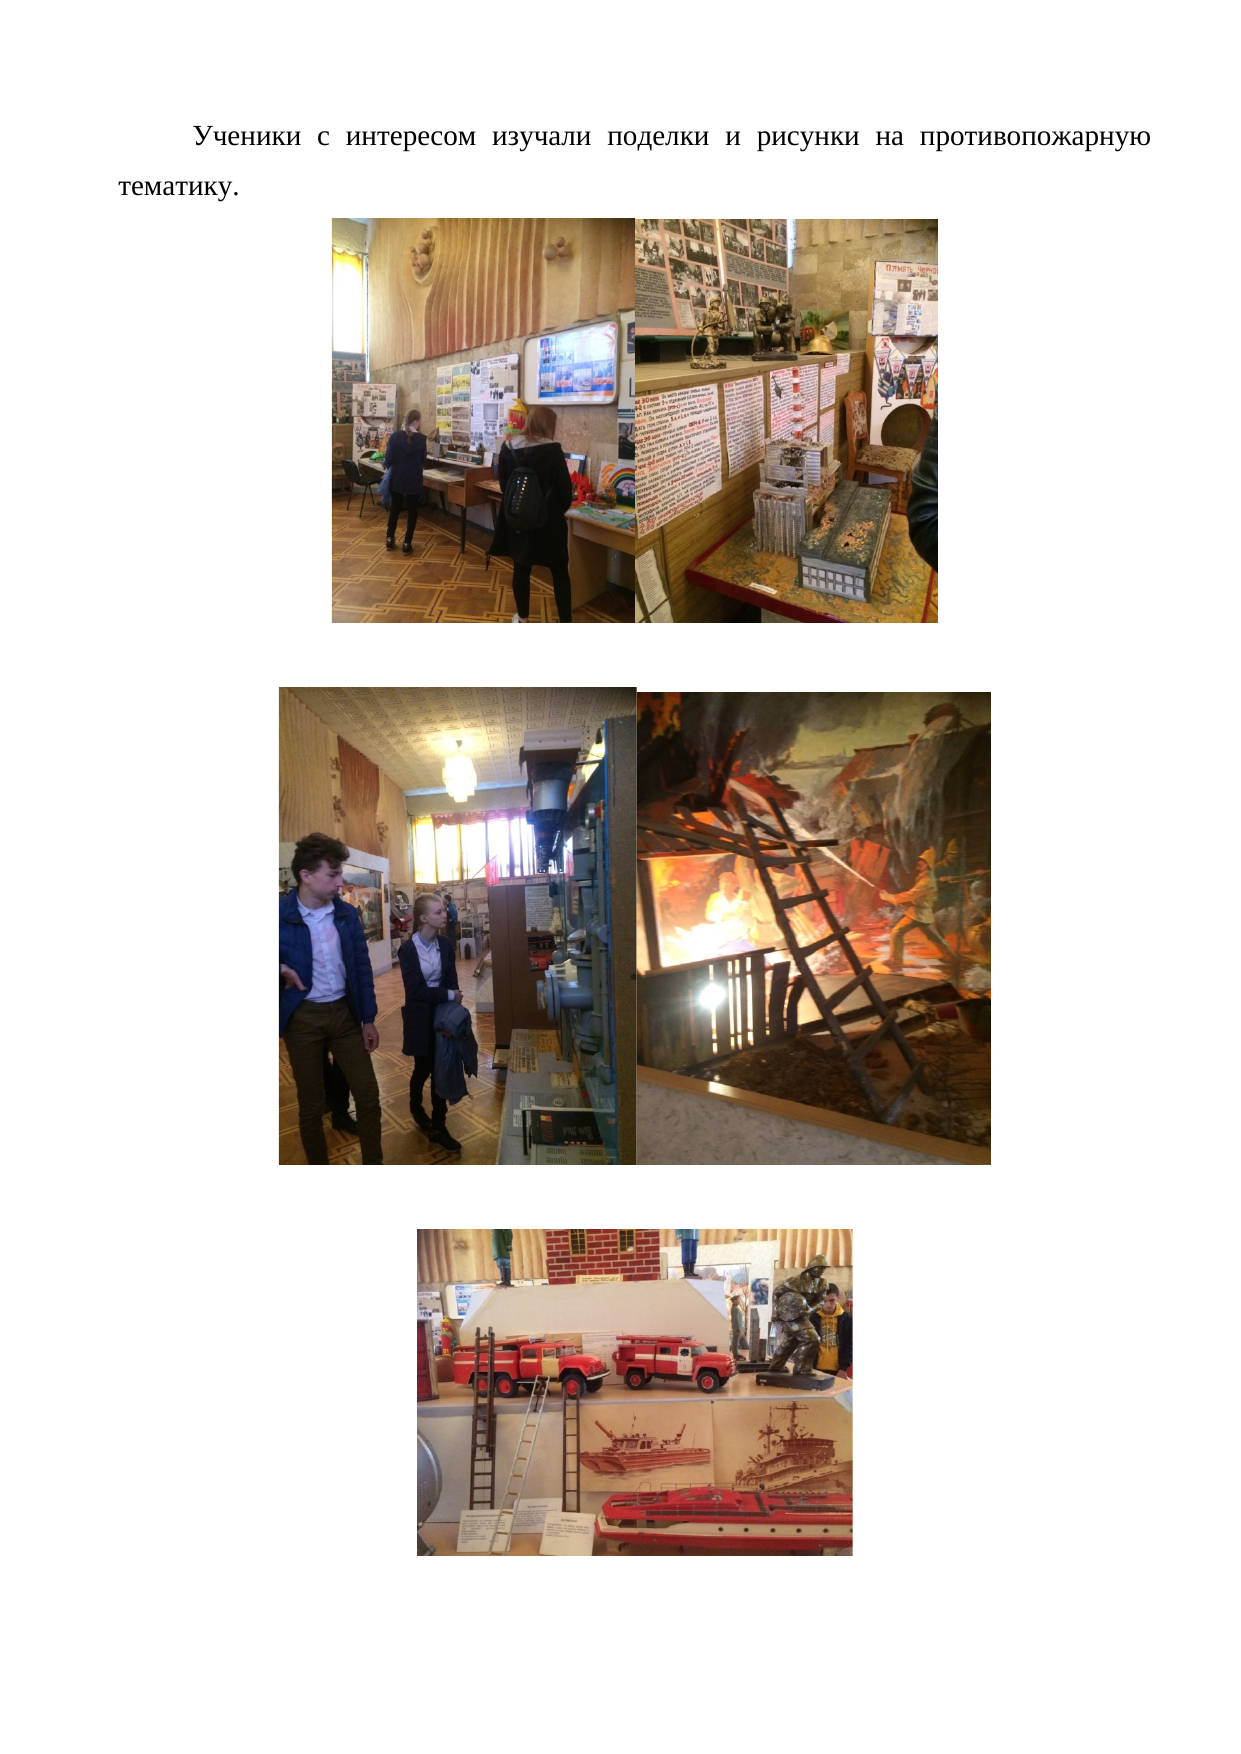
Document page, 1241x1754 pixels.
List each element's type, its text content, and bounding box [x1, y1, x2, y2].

text Ученики с интересом изучали поделки и рисунки на противопожарную тематику. [118, 118, 1152, 202]
picture [417, 1229, 853, 1556]
picture [278, 687, 991, 1165]
picture [331, 218, 938, 623]
